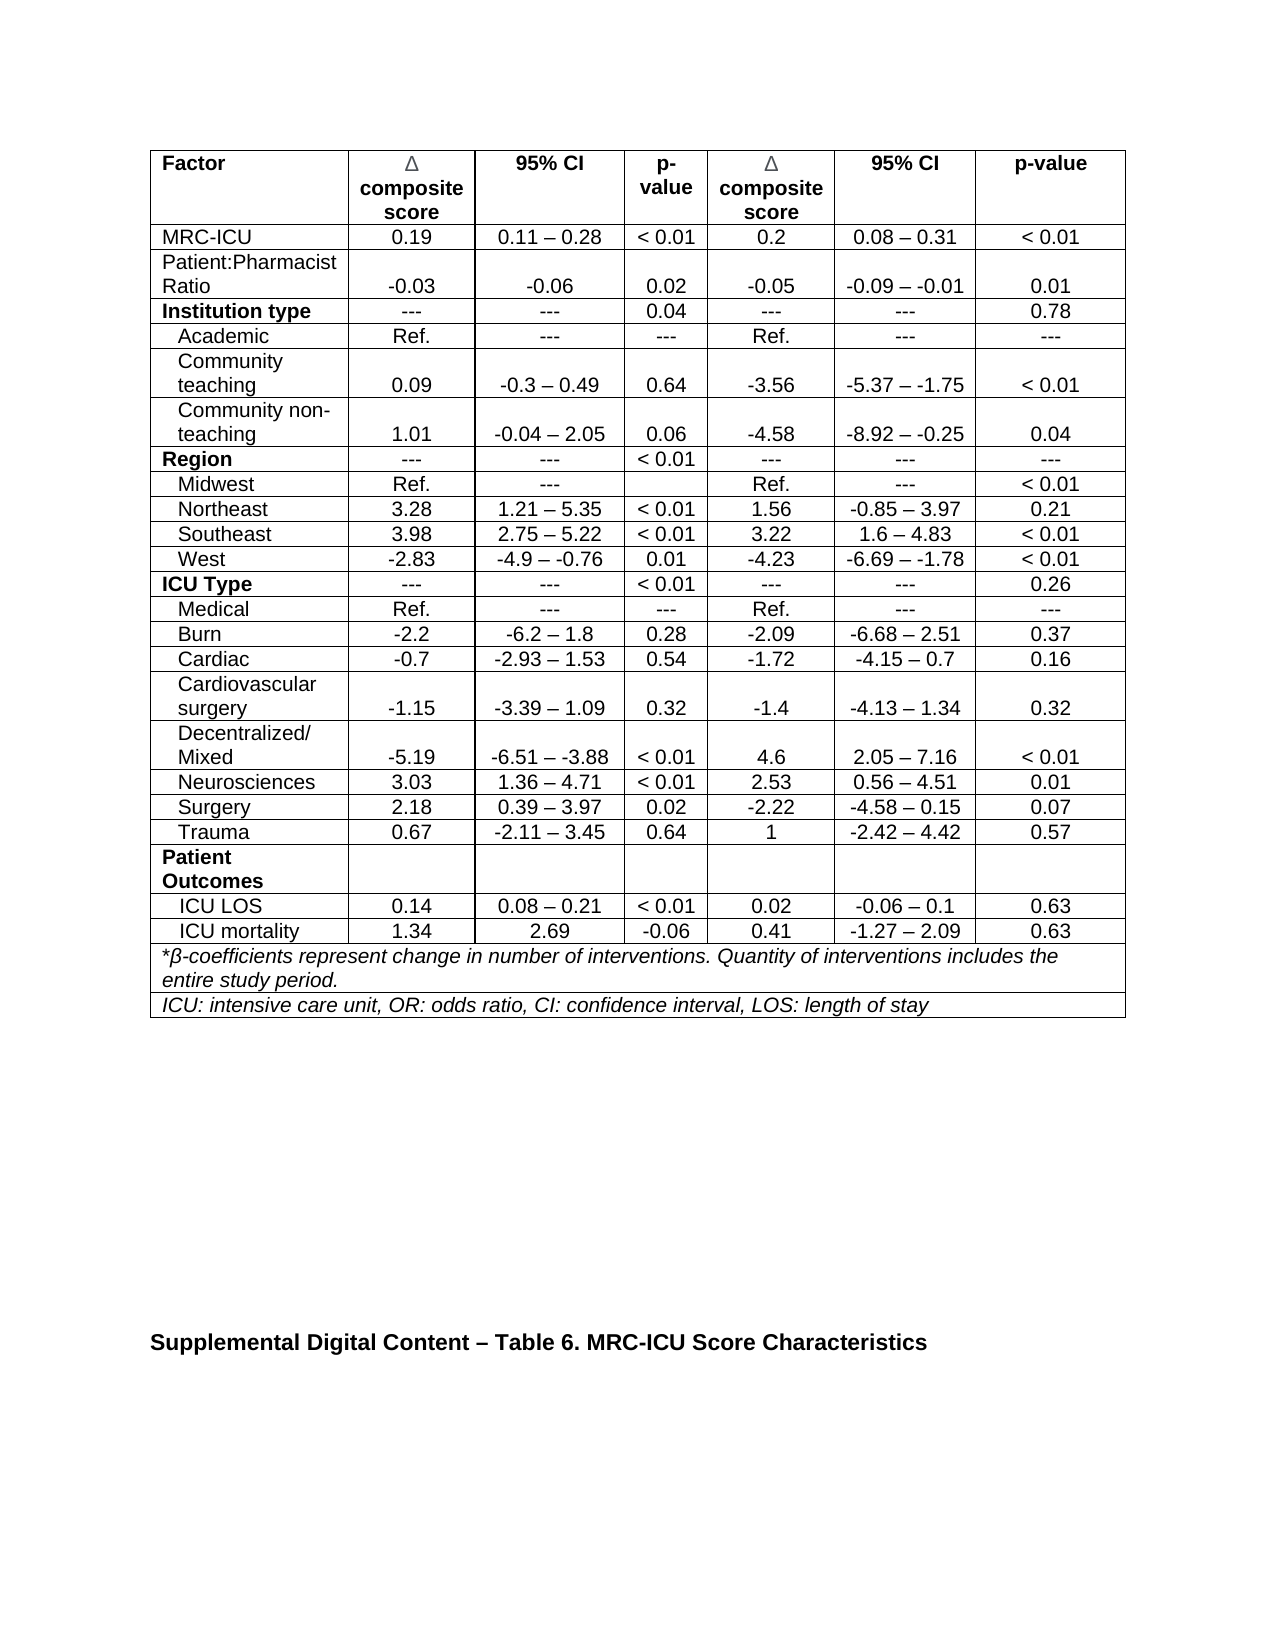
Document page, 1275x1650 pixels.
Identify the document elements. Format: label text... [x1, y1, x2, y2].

table_cell West [151, 547, 348, 571]
table_cell < 0.01 [625, 522, 707, 546]
table_cell [708, 845, 834, 893]
table_cell 95% CI [476, 151, 624, 224]
table_cell --- [476, 299, 624, 323]
table_cell < 0.01 [976, 225, 1125, 249]
table_cell --- [708, 299, 834, 323]
table_cell --- [476, 447, 624, 471]
table_cell -3.56 [708, 349, 834, 397]
table_cell -4.58 [708, 398, 834, 446]
table_cell Southeast [151, 522, 348, 546]
table_cell 0.67 [349, 820, 474, 844]
table_cell Midwest [151, 472, 348, 496]
table_cell *β-coefficients represent change in number of interventions. Quantity of interventions includes the entire study period. [151, 944, 1125, 992]
table_cell -0.06 [625, 919, 707, 943]
table_cell 0.2 [708, 225, 834, 249]
table_cell -6.2 – 1.8 [476, 622, 624, 646]
table_cell -0.05 [708, 250, 834, 298]
table_cell < 0.01 [976, 349, 1125, 397]
table_cell -2.11 – 3.45 [476, 820, 624, 844]
table_cell 0.04 [976, 398, 1125, 446]
table_cell [625, 845, 707, 893]
table_cell Region [151, 447, 348, 471]
table_cell Δ composite score [349, 151, 474, 224]
table_cell Surgery [151, 795, 348, 819]
table_cell --- [349, 447, 474, 471]
table_cell -4.13 – 1.34 [835, 672, 975, 720]
table_cell -2.2 [349, 622, 474, 646]
table_cell [835, 845, 975, 893]
table_cell Burn [151, 622, 348, 646]
table_cell -0.09 – -0.01 [835, 250, 975, 298]
table_cell 3.22 [708, 522, 834, 546]
table_cell p-value [976, 151, 1125, 224]
table_cell -1.15 [349, 672, 474, 720]
table_cell 0.06 [625, 398, 707, 446]
table_cell Decentralized/ Mixed [151, 721, 348, 769]
table_cell --- [976, 447, 1125, 471]
table_cell 2.18 [349, 795, 474, 819]
table_cell 1.6 – 4.83 [835, 522, 975, 546]
table_cell --- [625, 324, 707, 348]
table_cell 0.56 – 4.51 [835, 770, 975, 794]
table_cell 0.64 [625, 820, 707, 844]
table_cell --- [476, 572, 624, 596]
table_cell -2.42 – 4.42 [835, 820, 975, 844]
table_cell --- [835, 597, 975, 621]
table_cell Northeast [151, 497, 348, 521]
table_cell 0.32 [976, 672, 1125, 720]
table_cell 3.03 [349, 770, 474, 794]
table_cell Community non-teaching [151, 398, 348, 446]
table_cell Ref. [349, 597, 474, 621]
table_cell < 0.01 [625, 770, 707, 794]
table_cell --- [349, 299, 474, 323]
table_cell Community teaching [151, 349, 348, 397]
table_cell 0.07 [976, 795, 1125, 819]
table_cell 0.64 [625, 349, 707, 397]
table_cell -0.03 [349, 250, 474, 298]
table_cell -1.27 – 2.09 [835, 919, 975, 943]
table_cell 0.32 [625, 672, 707, 720]
table_cell 1 [708, 820, 834, 844]
table_cell < 0.01 [976, 472, 1125, 496]
table_cell < 0.01 [976, 522, 1125, 546]
table_cell 0.01 [976, 250, 1125, 298]
table_cell < 0.01 [625, 572, 707, 596]
table_cell -6.69 – -1.78 [835, 547, 975, 571]
table_cell Ref. [708, 472, 834, 496]
table_cell -1.72 [708, 647, 834, 671]
table_cell -5.19 [349, 721, 474, 769]
table_cell 0.01 [625, 547, 707, 571]
table_cell -8.92 – -0.25 [835, 398, 975, 446]
table_cell -6.51 – -3.88 [476, 721, 624, 769]
table_cell 0.11 – 0.28 [476, 225, 624, 249]
table_cell Cardiovascular surgery [151, 672, 348, 720]
table_cell 4.6 [708, 721, 834, 769]
table_cell 1.36 – 4.71 [476, 770, 624, 794]
table_cell < 0.01 [625, 894, 707, 918]
table_cell 0.04 [625, 299, 707, 323]
table_cell Neurosciences [151, 770, 348, 794]
table_cell Cardiac [151, 647, 348, 671]
table_cell -0.3 – 0.49 [476, 349, 624, 397]
table_cell 1.01 [349, 398, 474, 446]
table_cell -2.09 [708, 622, 834, 646]
table_cell < 0.01 [625, 225, 707, 249]
table_cell Ref. [708, 324, 834, 348]
table_cell 0.19 [349, 225, 474, 249]
table_cell Academic [151, 324, 348, 348]
table_cell < 0.01 [625, 497, 707, 521]
table_cell 1.56 [708, 497, 834, 521]
table_cell -4.58 – 0.15 [835, 795, 975, 819]
table_cell ICU LOS [151, 894, 348, 918]
table_cell Patient:Pharmacist Ratio [151, 250, 348, 298]
table_cell Ref. [349, 472, 474, 496]
table_cell --- [976, 597, 1125, 621]
table_cell ICU Type [151, 572, 348, 596]
table_cell 0.57 [976, 820, 1125, 844]
table_cell 0.39 – 3.97 [476, 795, 624, 819]
table_cell -2.22 [708, 795, 834, 819]
table_cell 0.63 [976, 919, 1125, 943]
table_cell --- [708, 572, 834, 596]
table_cell -0.06 – 0.1 [835, 894, 975, 918]
table_cell [349, 845, 474, 893]
table_cell 0.21 [976, 497, 1125, 521]
table_cell -5.37 – -1.75 [835, 349, 975, 397]
table_cell [976, 845, 1125, 893]
table_cell --- [835, 572, 975, 596]
table_cell 2.69 [476, 919, 624, 943]
table_cell [476, 845, 624, 893]
table_cell -2.93 – 1.53 [476, 647, 624, 671]
table_cell --- [835, 472, 975, 496]
table_cell -1.4 [708, 672, 834, 720]
table_cell < 0.01 [976, 547, 1125, 571]
table_cell Ref. [708, 597, 834, 621]
table_cell --- [476, 324, 624, 348]
table_cell 0.78 [976, 299, 1125, 323]
table_cell 0.26 [976, 572, 1125, 596]
table_cell -4.23 [708, 547, 834, 571]
table_cell Institution type [151, 299, 348, 323]
table_cell Ref. [349, 324, 474, 348]
table_cell -6.68 – 2.51 [835, 622, 975, 646]
table_cell 0.28 [625, 622, 707, 646]
table_cell -0.06 [476, 250, 624, 298]
table_cell [625, 472, 707, 496]
table_cell ICU mortality [151, 919, 348, 943]
table_cell 1.34 [349, 919, 474, 943]
table_cell --- [976, 324, 1125, 348]
table_cell 0.09 [349, 349, 474, 397]
table_cell -0.04 – 2.05 [476, 398, 624, 446]
table_cell < 0.01 [625, 721, 707, 769]
table_cell 0.02 [625, 795, 707, 819]
table_cell 0.08 – 0.31 [835, 225, 975, 249]
table_cell 3.28 [349, 497, 474, 521]
table_cell 0.01 [976, 770, 1125, 794]
table_cell < 0.01 [625, 447, 707, 471]
table_cell --- [476, 472, 624, 496]
table_cell ICU: intensive care unit, OR: odds ratio, CI: confidence interval, LOS: length of stay [151, 993, 1125, 1017]
table_cell 1.21 – 5.35 [476, 497, 624, 521]
table_cell 0.02 [625, 250, 707, 298]
table_cell 0.08 – 0.21 [476, 894, 624, 918]
table_cell --- [835, 324, 975, 348]
table_cell --- [625, 597, 707, 621]
table_cell 3.98 [349, 522, 474, 546]
table_cell 0.63 [976, 894, 1125, 918]
table_cell -4.9 – -0.76 [476, 547, 624, 571]
table_cell -3.39 – 1.09 [476, 672, 624, 720]
table_cell 95% CI [835, 151, 975, 224]
table_cell 2.53 [708, 770, 834, 794]
table_cell Medical [151, 597, 348, 621]
table_cell --- [349, 572, 474, 596]
table_cell --- [476, 597, 624, 621]
table_cell 0.41 [708, 919, 834, 943]
table_cell -2.83 [349, 547, 474, 571]
table_cell < 0.01 [976, 721, 1125, 769]
table_cell --- [835, 447, 975, 471]
table_cell Factor [151, 151, 348, 224]
table_cell -0.85 – 3.97 [835, 497, 975, 521]
table_cell --- [708, 447, 834, 471]
table_cell 0.37 [976, 622, 1125, 646]
table_cell --- [835, 299, 975, 323]
table_cell Trauma [151, 820, 348, 844]
table_cell MRC-ICU [151, 225, 348, 249]
table_cell 2.75 – 5.22 [476, 522, 624, 546]
table_cell 0.14 [349, 894, 474, 918]
table_cell p-value [625, 151, 707, 224]
table_cell -0.7 [349, 647, 474, 671]
table_cell 0.54 [625, 647, 707, 671]
text Supplemental Digital Content – Table 6. MRC-ICU Score Characteristics [150, 1329, 1125, 1356]
table_cell 0.02 [708, 894, 834, 918]
table_cell Δ composite score [708, 151, 834, 224]
table_cell -4.15 – 0.7 [835, 647, 975, 671]
table_cell 2.05 – 7.16 [835, 721, 975, 769]
table_cell Patient Outcomes [151, 845, 348, 893]
table_cell 0.16 [976, 647, 1125, 671]
